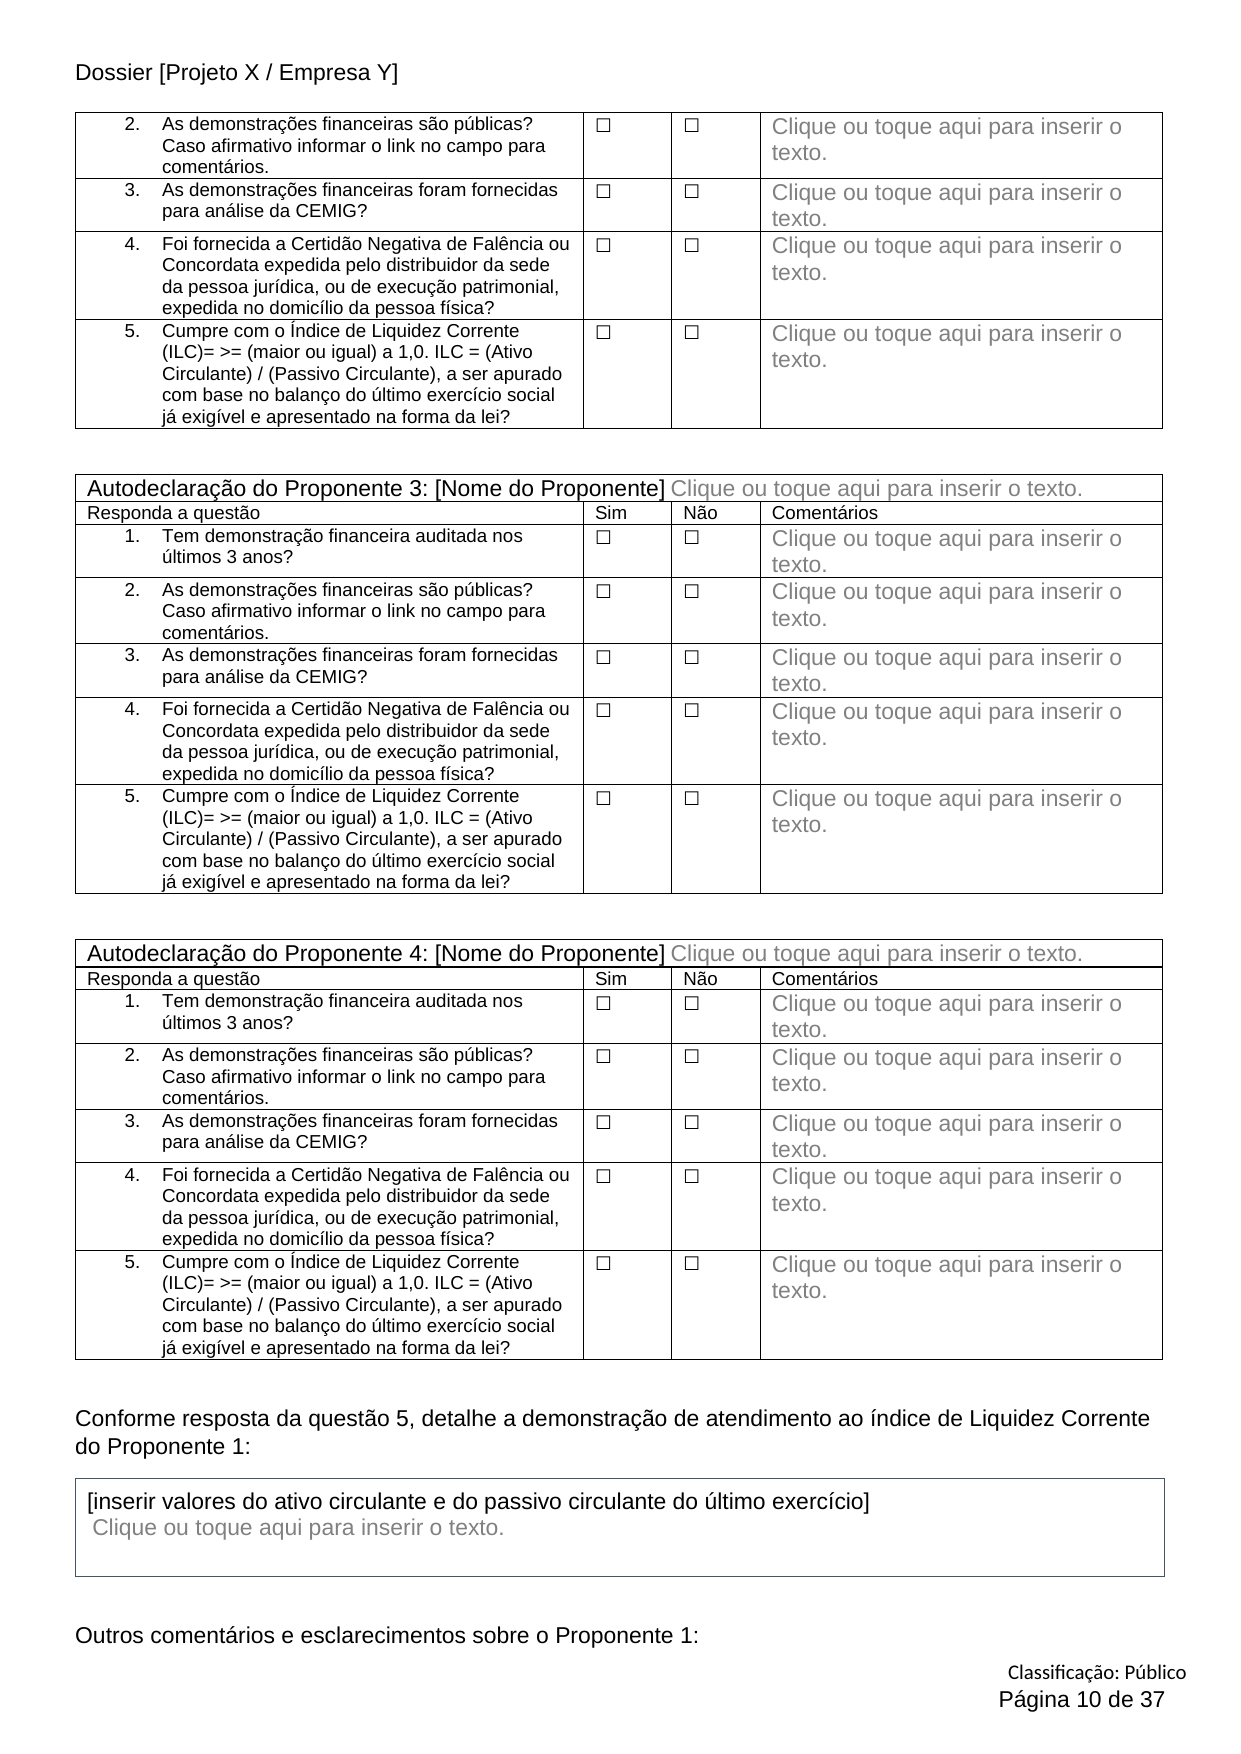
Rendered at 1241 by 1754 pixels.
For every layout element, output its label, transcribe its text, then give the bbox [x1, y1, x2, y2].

table_header Autodeclaração do Proponente 3: [Nome do Proponente] [76, 475, 1162, 501]
table_cell Responda a questão [76, 968, 583, 989]
text Conforme resposta da questão 5, detalhe a demonstração de atendimento ao índice de Liquidez Corrente do Proponente 1: [75, 1404, 1165, 1459]
table_cell As demonstrações financeiras são públicas? Caso afirmativo informar o link no campo para comentários. [76, 113, 583, 177]
table_cell As demonstrações financeiras foram fornecidas para análise da CEMIG? [76, 1110, 583, 1162]
table_cell As demonstrações financeiras foram fornecidas para análise da CEMIG? [76, 644, 583, 697]
text Outros comentários e esclarecimentos sobre o Proponente 1: [75, 1622, 1165, 1648]
table_cell Comentários [761, 502, 1162, 523]
table_header Autodeclaração do Proponente 4: [Nome do Proponente] [76, 940, 1162, 966]
table_cell As demonstrações financeiras são públicas? Caso afirmativo informar o link no campo para comentários. [76, 1044, 583, 1108]
table_cell Responda a questão [76, 502, 583, 523]
table_cell Não [672, 968, 760, 989]
table_cell Não [672, 502, 760, 523]
table_cell Sim [584, 502, 671, 523]
table_cell As demonstrações financeiras são públicas? Caso afirmativo informar o link no campo para comentários. [76, 578, 583, 643]
table_cell As demonstrações financeiras foram fornecidas para análise da CEMIG? [76, 179, 583, 231]
table_cell Sim [584, 968, 671, 989]
table_cell Tem demonstração financeira auditada nos últimos 3 anos? [76, 525, 583, 577]
table_cell Tem demonstração financeira auditada nos últimos 3 anos? [76, 990, 583, 1043]
table_cell Comentários [761, 968, 1162, 989]
